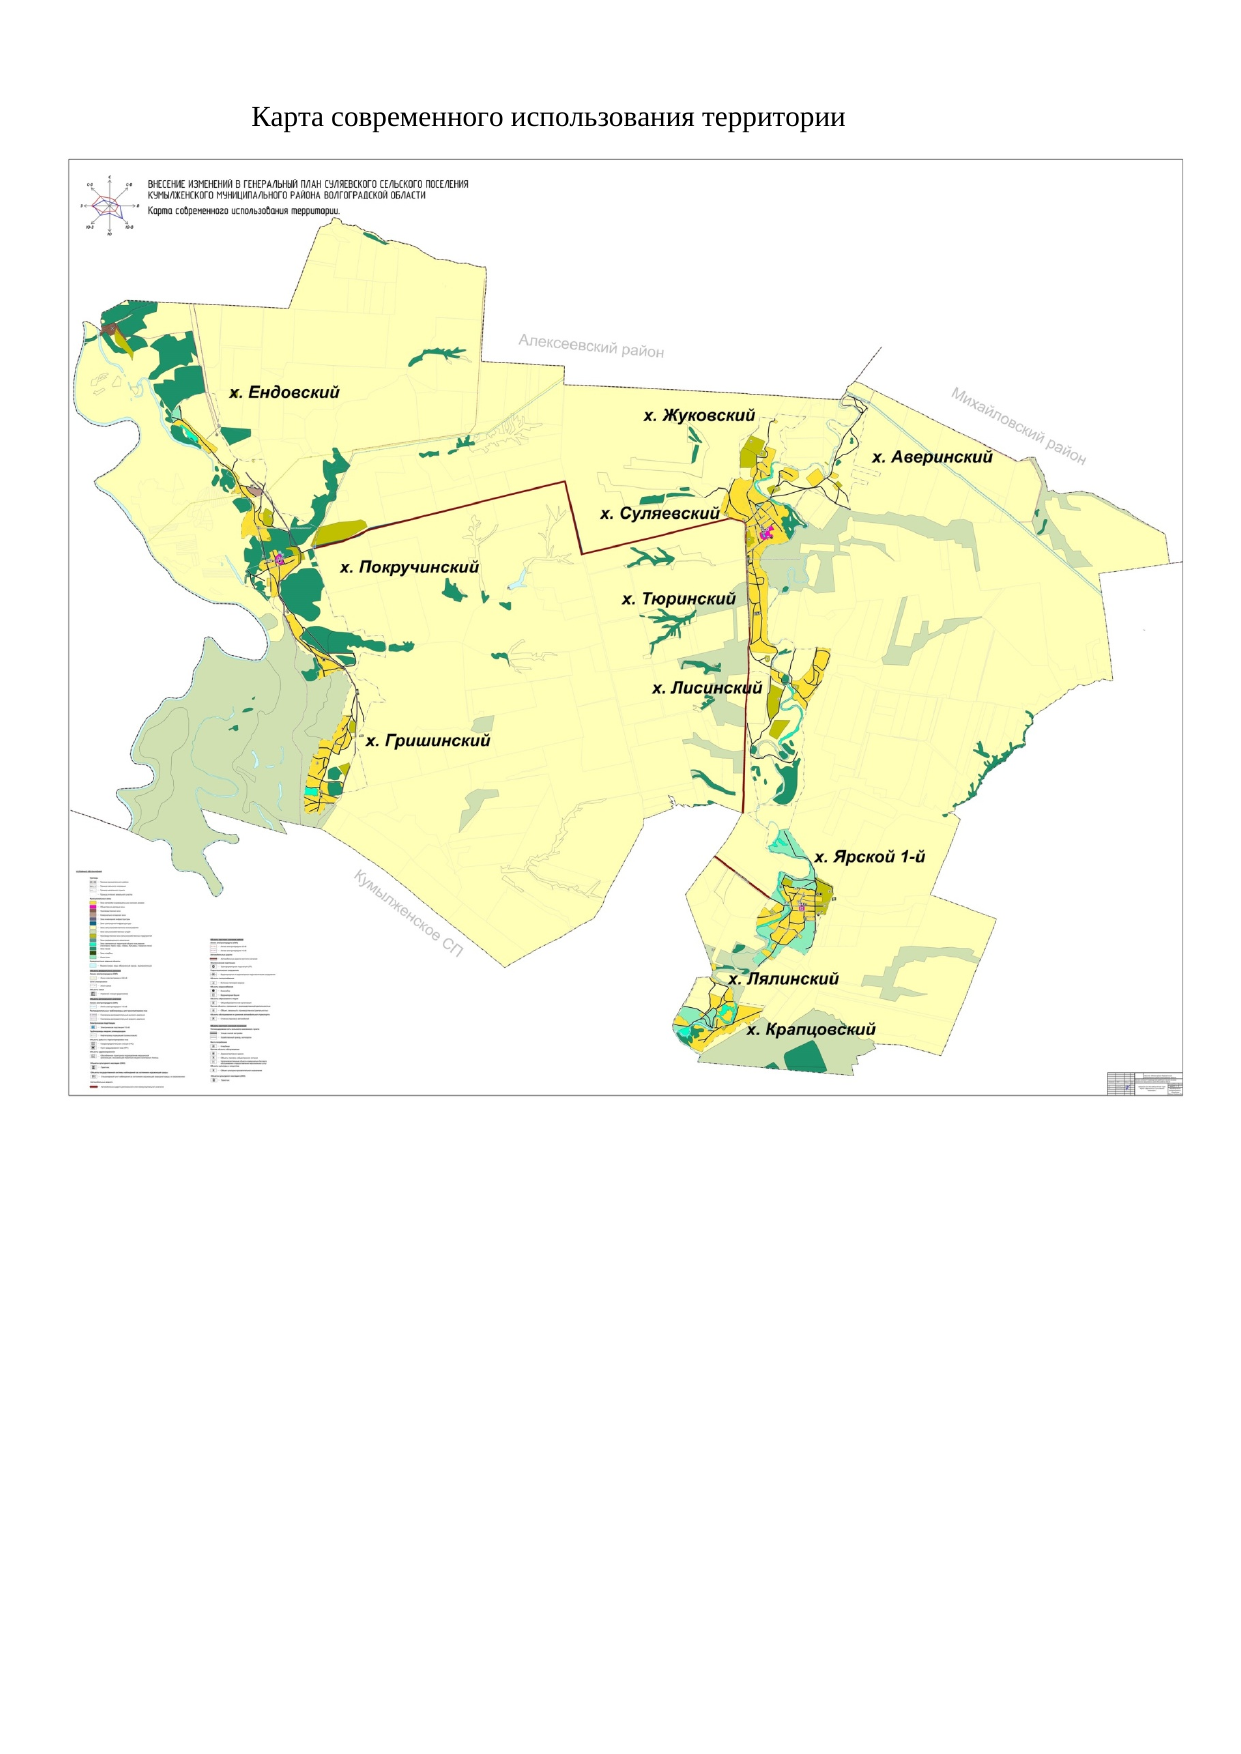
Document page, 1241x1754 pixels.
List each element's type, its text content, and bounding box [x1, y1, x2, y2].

picture [65, 156, 1193, 1109]
text Карта современного использования территории [177, 99, 1152, 133]
